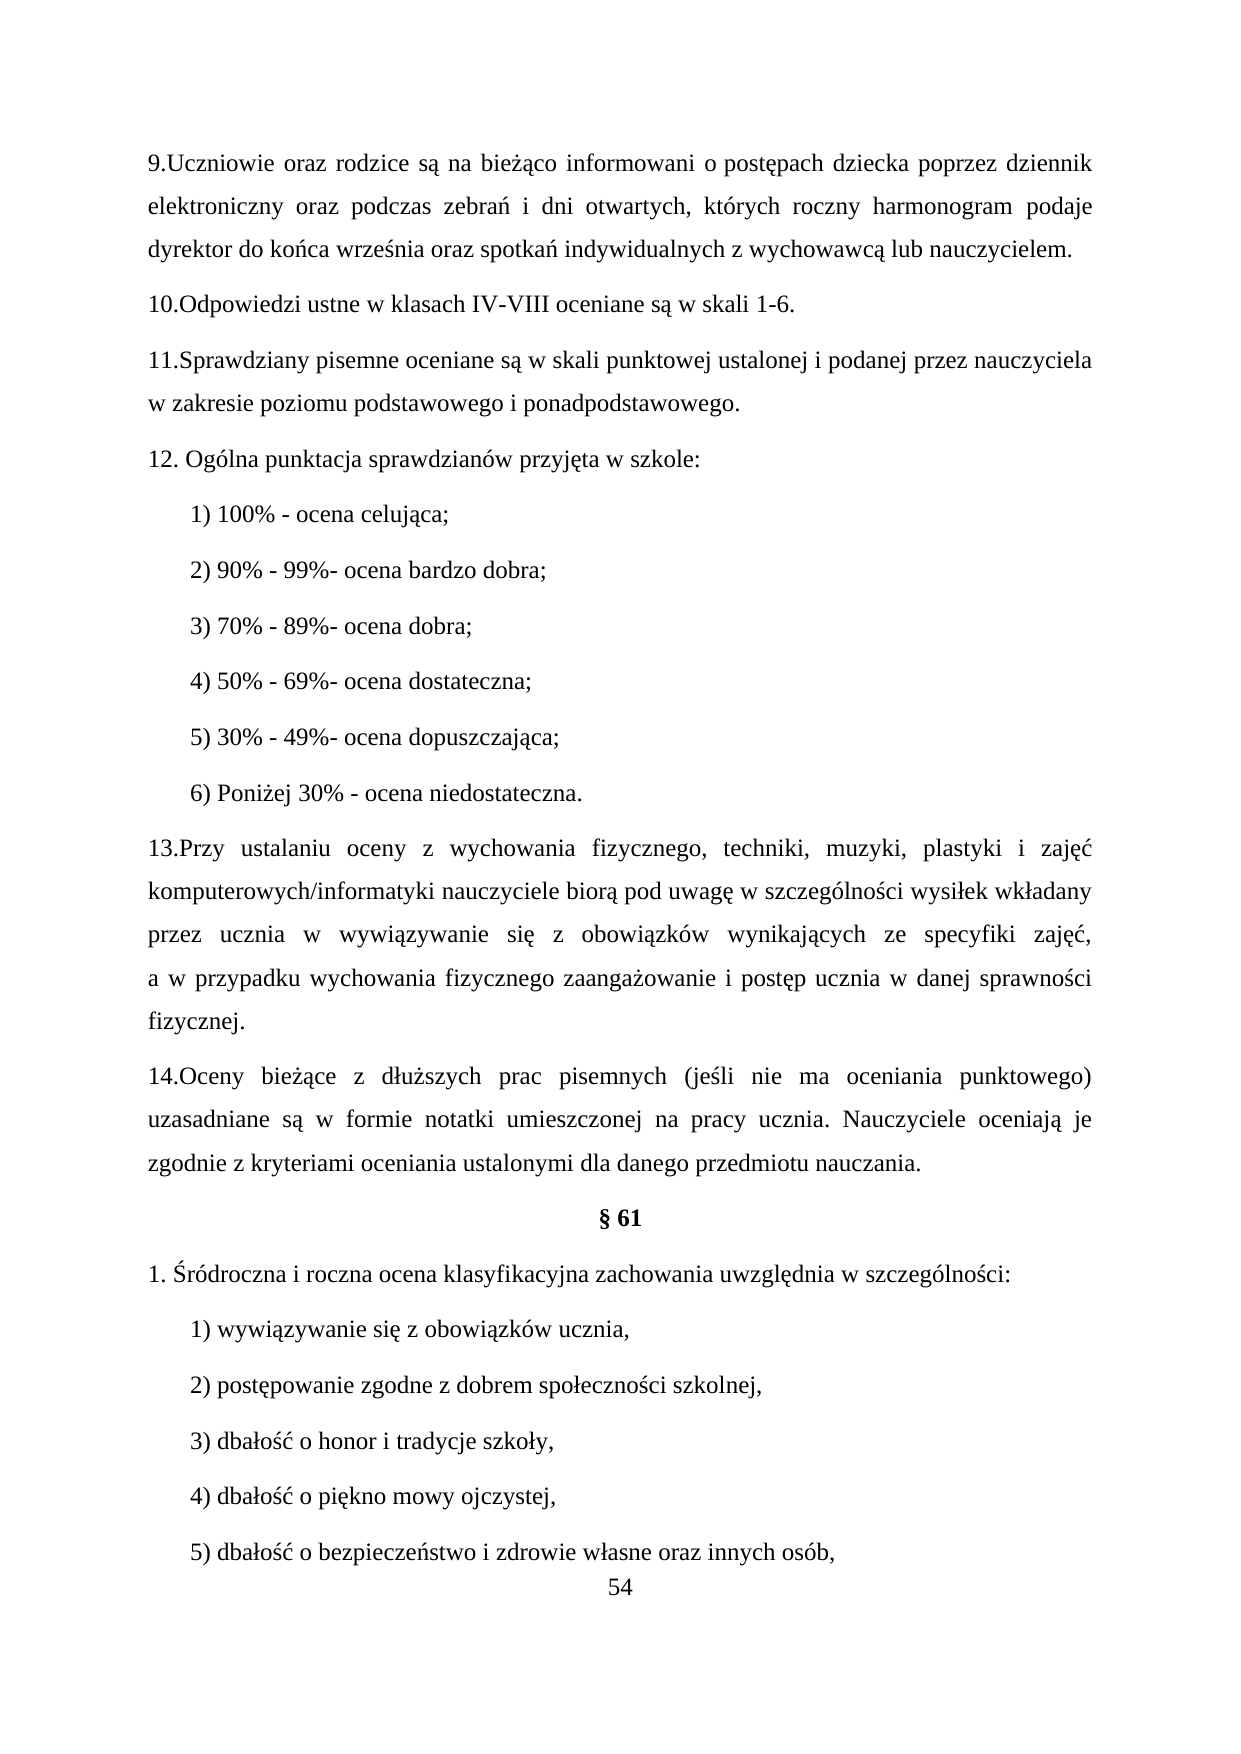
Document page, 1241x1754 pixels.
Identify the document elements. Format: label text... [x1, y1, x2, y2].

text 13.Przy ustalaniu oceny z wychowania fizycznego, techniki, muzyki, plastyki i zajęć komputerowych/informatyki nauczyciele biorą pod uwagę w szczególności wysiłek wkładany przez ucznia w wywiązywanie się z obowiązków wynikających ze specyfiki zajęć, a w przypadku wychowania fizycznego zaangażowanie i postęp ucznia w danej sprawności fizycznej. [148, 833, 1093, 1034]
text § 61 [148, 1203, 1093, 1232]
text 1) wywiązywanie się z obowiązków ucznia, [177, 1314, 1093, 1343]
text 3) dbałość o honor i tradycje szkoły, [177, 1426, 1093, 1454]
text 10.Odpowiedzi ustne w klasach IV-VIII oceniane są w skali 1-6. [148, 289, 1093, 318]
text 6) Poniżej 30% - ocena niedostateczna. [177, 778, 1093, 806]
text 11.Sprawdziany pisemne oceniane są w skali punktowej ustalonej i podanej przez nauczyciela w zakresie poziomu podstawowego i ponadpodstawowego. [148, 345, 1093, 417]
text 1. Śródroczna i roczna ocena klasyfikacyjna zachowania uwzględnia w szczególności: [148, 1259, 1093, 1288]
text 1) 100% - ocena celująca; [177, 499, 1093, 528]
text 2) postępowanie zgodne z dobrem społeczności szkolnej, [177, 1370, 1093, 1399]
text 2) 90% - 99%- ocena bardzo dobra; [177, 555, 1093, 584]
text 9.Uczniowie oraz rodzice są na bieżąco informowani o postępach dziecka poprzez dziennik elektroniczny oraz podczas zebrań i dni otwartych, których roczny harmonogram podaje dyrektor do końca września oraz spotkań indywidualnych z wychowawcą lub nauczycielem. [148, 148, 1093, 263]
text 5) 30% - 49%- ocena dopuszczająca; [177, 722, 1093, 751]
text 4) 50% - 69%- ocena dostateczna; [177, 666, 1093, 695]
text 4) dbałość o piękno mowy ojczystej, [177, 1481, 1093, 1510]
text 3) 70% - 89%- ocena dobra; [177, 611, 1093, 639]
text 12. Ogólna punktacja sprawdzianów przyjęta w szkole: [148, 444, 1093, 473]
text 5) dbałość o bezpieczeństwo i zdrowie własne oraz innych osób, [177, 1537, 1093, 1566]
text 14.Oceny bieżące z dłuższych prac pisemnych (jeśli nie ma oceniania punktowego) uzasadniane są w formie notatki umieszczonej na pracy ucznia. Nauczyciele oceniają je zgodnie z kryteriami oceniania ustalonymi dla danego przedmiotu nauczania. [148, 1061, 1093, 1176]
